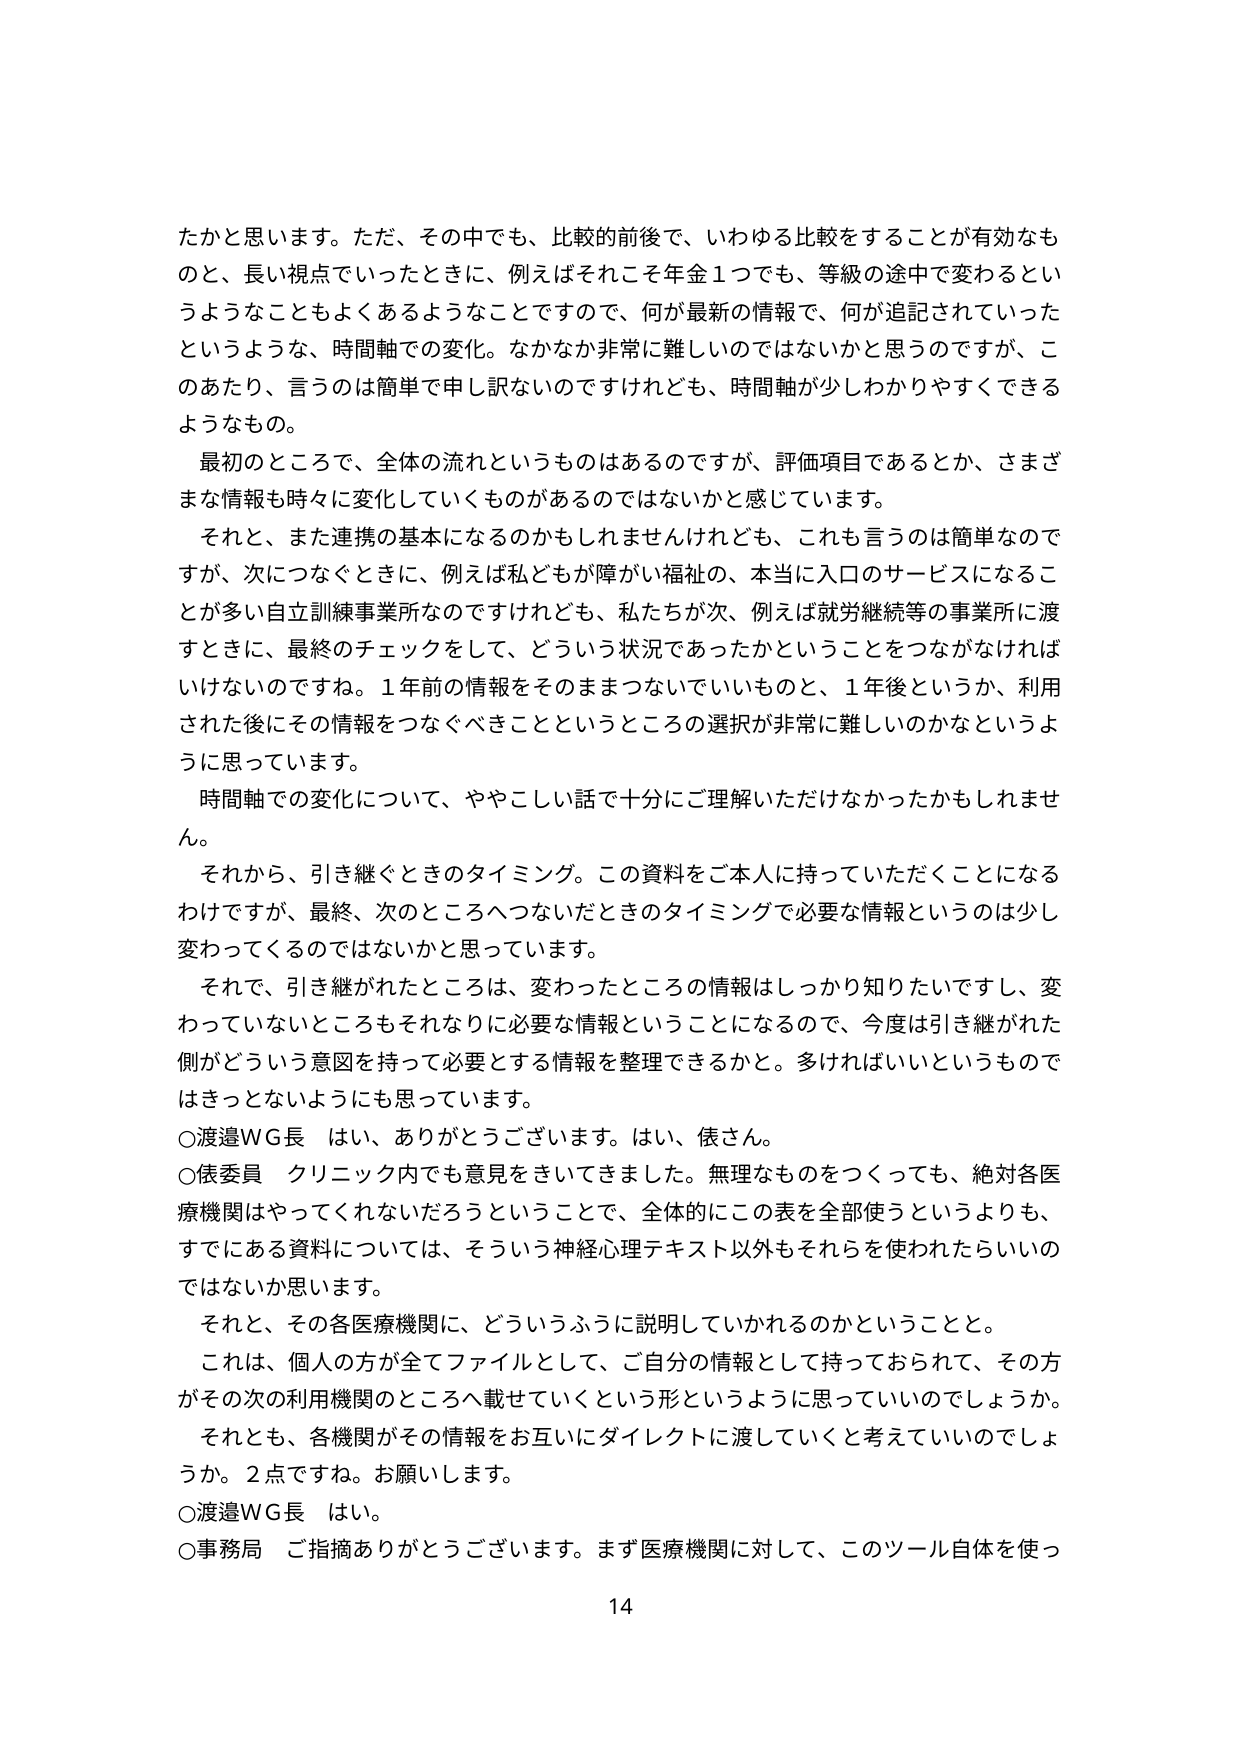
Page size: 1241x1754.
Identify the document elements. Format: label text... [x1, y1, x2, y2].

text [177, 1529, 1063, 1567]
text ○渡邉ＷＧ長 はい、ありがとうございます。はい、俵さん。 [177, 1117, 1063, 1154]
text 最初のところで、全体の流れというものはあるのですが、評価項目であるとか、さまざまな情報も時々に変化していくものがあるのではないかと感じています。 [177, 442, 1063, 517]
text 時間軸での変化について、ややこしい話で十分にご理解いただけなかったかもしれません。 [177, 779, 1063, 854]
text ○渡邉ＷＧ長 はい。 [177, 1492, 1063, 1529]
text それで、引き継がれたところは、変わったところの情報はしっかり知りたいですし、変わっていないところもそれなりに必要な情報ということになるので、今度は引き継がれた側がどういう意図を持って必要とする情報を整理できるかと。多ければいいというものではきっとないようにも思っています。 [177, 967, 1063, 1117]
text それとも、各機関がその情報をお互いにダイレクトに渡していくと考えていいのでしょうか。２点ですね。お願いします。 [177, 1417, 1063, 1492]
text ○俵委員 クリニック内でも意見をきいてきました。無理なものをつくっても、絶対各医療機関はやってくれないだろうということで、全体的にこの表を全部使うというよりも、すでにある資料については、そういう神経心理テキスト以外もそれらを使われたらいいのではないか思います。 [177, 1154, 1063, 1304]
text それと、また連携の基本になるのかもしれませんけれども、これも言うのは簡単なのですが、次につなぐときに、例えば私どもが障がい福祉の、本当に入口のサービスになることが多い自立訓練事業所なのですけれども、私たちが次、例えば就労継続等の事業所に渡すときに、最終のチェックをして、どういう状況であったかということをつながなければいけないのですね。１年前の情報をそのままつないでいいものと、１年後というか、利用された後にその情報をつなぐべきことというところの選択が非常に難しいのかなというように思っています。 [177, 517, 1063, 779]
text それから、引き継ぐときのタイミング。この資料をご本人に持っていただくことになるわけですが、最終、次のところへつないだときのタイミングで必要な情報というのは少し変わってくるのではないかと思っています。 [177, 854, 1063, 967]
text これは、個人の方が全てファイルとして、ご自分の情報として持っておられて、その方がその次の利用機関のところへ載せていくという形というように思っていいのでしょうか。 [177, 1342, 1063, 1417]
text それと、その各医療機関に、どういうふうに説明していかれるのかということと。 [177, 1304, 1063, 1342]
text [177, 217, 1063, 442]
